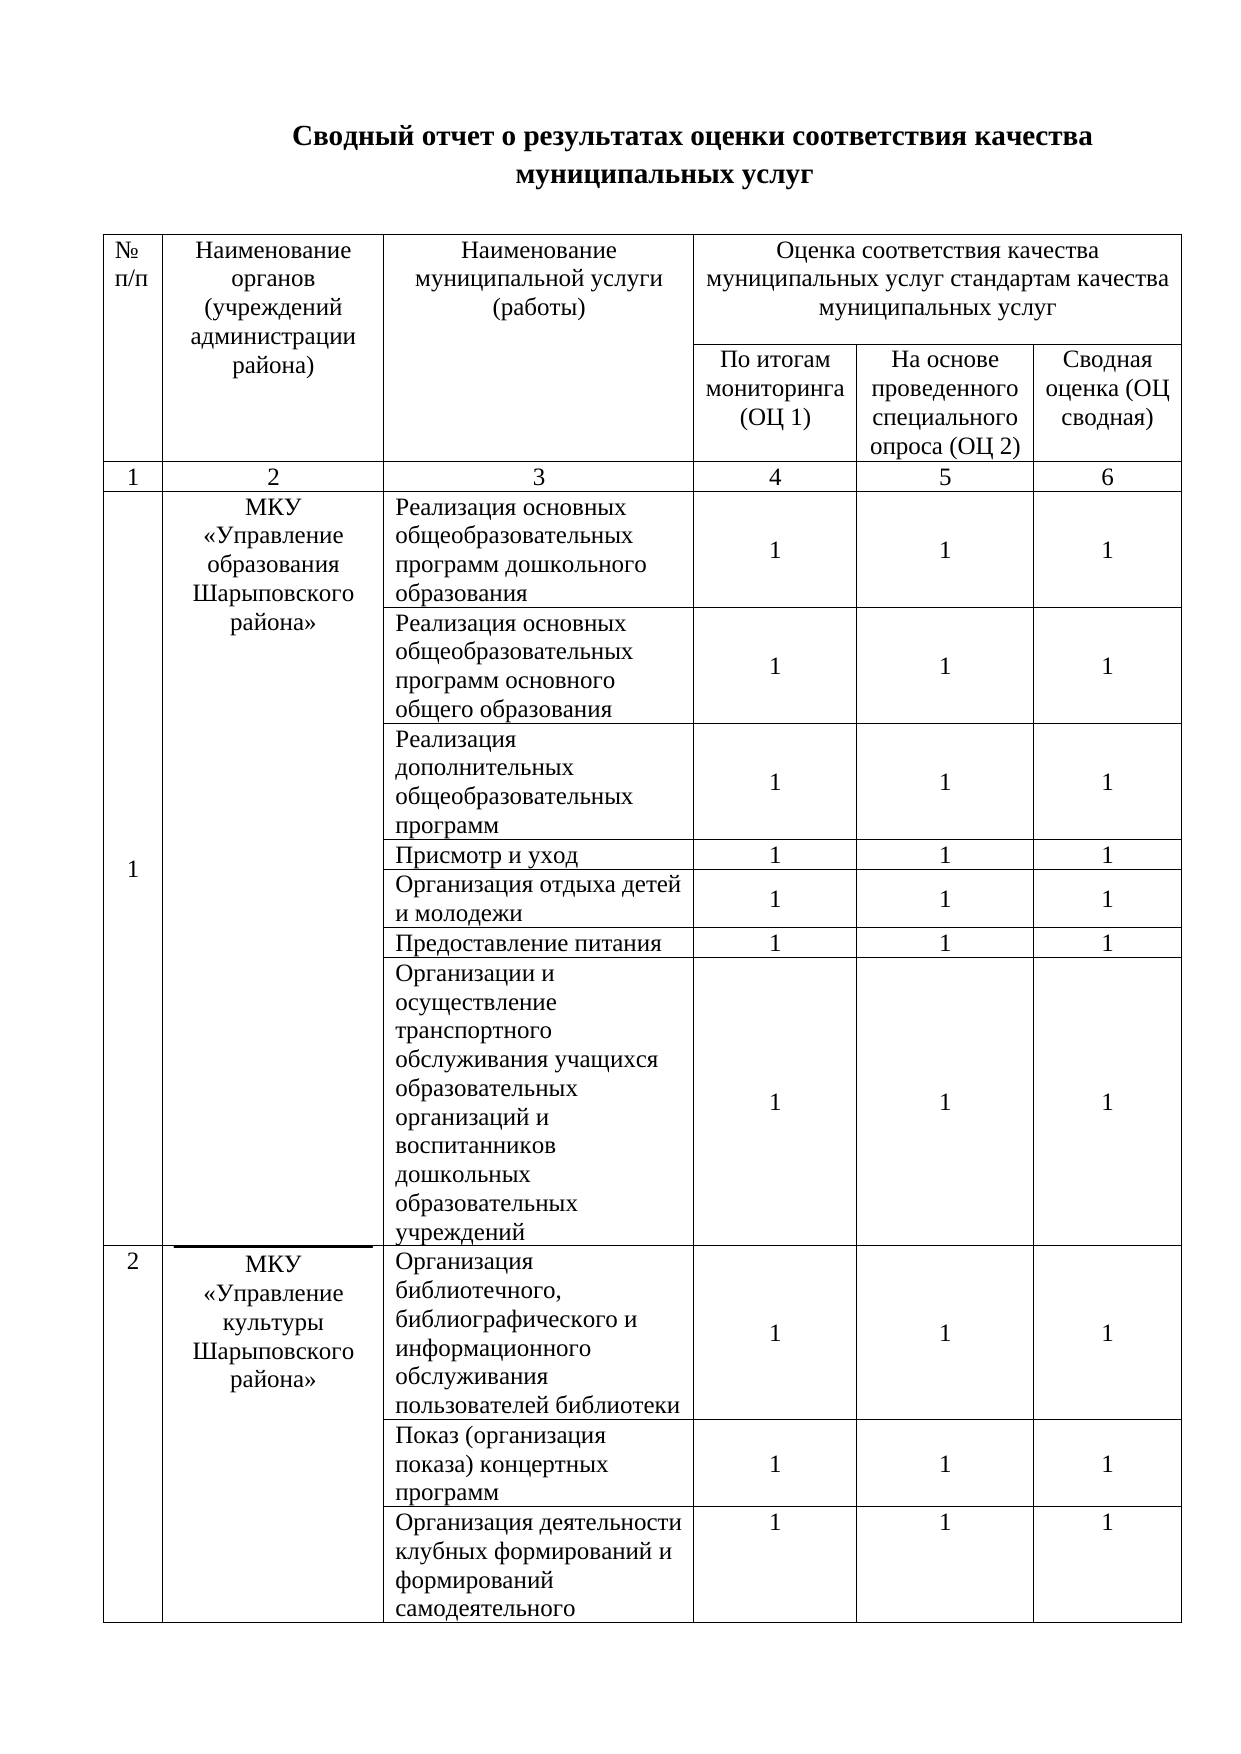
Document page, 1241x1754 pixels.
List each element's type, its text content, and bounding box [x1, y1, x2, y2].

table_cell 1 [857, 492, 1033, 607]
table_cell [384, 1507, 693, 1622]
table_cell 4 [694, 462, 856, 491]
table_cell 1 [104, 492, 162, 1245]
table_cell 1 [857, 870, 1033, 927]
table_cell 1 [694, 840, 856, 868]
table_cell 1 [694, 958, 856, 1245]
table_cell 1 [694, 608, 856, 723]
table_cell 6 [1034, 462, 1181, 491]
table_cell Показ (организация показа) концертных программ [384, 1420, 693, 1506]
table_cell 1 [857, 1420, 1033, 1506]
table_cell МКУ «Управление культуры Шарыповского района» [163, 1246, 383, 1622]
text Сводный отчет о результатах оценки соответствия качества муниципальных услуг [177, 118, 1152, 190]
table_cell На основе проведенного специального опроса (ОЦ 2) [857, 345, 1033, 461]
table_header Наименование муниципальной услуги (работы) [384, 235, 693, 461]
table_cell 1 [857, 958, 1033, 1245]
table_cell 1 [857, 1507, 1033, 1622]
table_cell 1 [694, 928, 856, 957]
table_cell 1 [1034, 870, 1181, 927]
table_cell 1 [1034, 724, 1181, 839]
table_cell Предоставление питания [384, 928, 693, 957]
table_cell Организация библиотечного, библиографического и информационного обслуживания пользователей библиотеки [384, 1246, 693, 1419]
table_cell Сводная оценка (ОЦ сводная) [1034, 345, 1181, 461]
table_cell 1 [857, 928, 1033, 957]
table_cell Организации и осуществление транспортного обслуживания учащихся образовательных организаций и воспитанников дошкольных образовательных учреждений [384, 958, 693, 1245]
table_cell 1 [857, 1246, 1033, 1419]
table_cell 1 [694, 1246, 856, 1419]
table_cell МКУ «Управление образования Шарыповского района» [163, 492, 383, 1245]
table_cell 1 [1034, 928, 1181, 957]
table_cell 1 [1034, 492, 1181, 607]
table_cell 1 [1034, 1507, 1181, 1622]
table_cell 5 [857, 462, 1033, 491]
table_cell 2 [104, 1246, 162, 1622]
table_header Оценка соответствия качества муниципальных услуг стандартам качества муниципальных услуг [694, 235, 1181, 343]
table_cell 1 [694, 1507, 856, 1622]
table_cell 1 [694, 724, 856, 839]
table_cell 1 [857, 724, 1033, 839]
table_cell Присмотр и уход [384, 840, 693, 868]
table_cell Реализация основных общеобразовательных программ дошкольного образования [384, 492, 693, 607]
table_header Наименование органов (учреждений администрации района) [163, 235, 383, 461]
table_cell 1 [694, 492, 856, 607]
table_cell Организация отдыха детей и молодежи [384, 870, 693, 927]
table_cell 1 [857, 840, 1033, 868]
table_cell 1 [1034, 1246, 1181, 1419]
table_cell 1 [694, 1420, 856, 1506]
table_cell По итогам мониторинга (ОЦ 1) [694, 345, 856, 461]
table_cell 1 [694, 870, 856, 927]
table_cell 1 [1034, 958, 1181, 1245]
table_cell 1 [1034, 1420, 1181, 1506]
table_cell 1 [857, 608, 1033, 723]
table_cell 1 [104, 462, 162, 491]
table_cell Реализация дополнительных общеобразовательных программ [384, 724, 693, 839]
table_cell 2 [163, 462, 383, 491]
table_cell 1 [1034, 608, 1181, 723]
table_cell 1 [1034, 840, 1181, 868]
table_cell 3 [384, 462, 693, 491]
table_header № п/п [104, 235, 162, 461]
table_cell Реализация основных общеобразовательных программ основного общего образования [384, 608, 693, 723]
